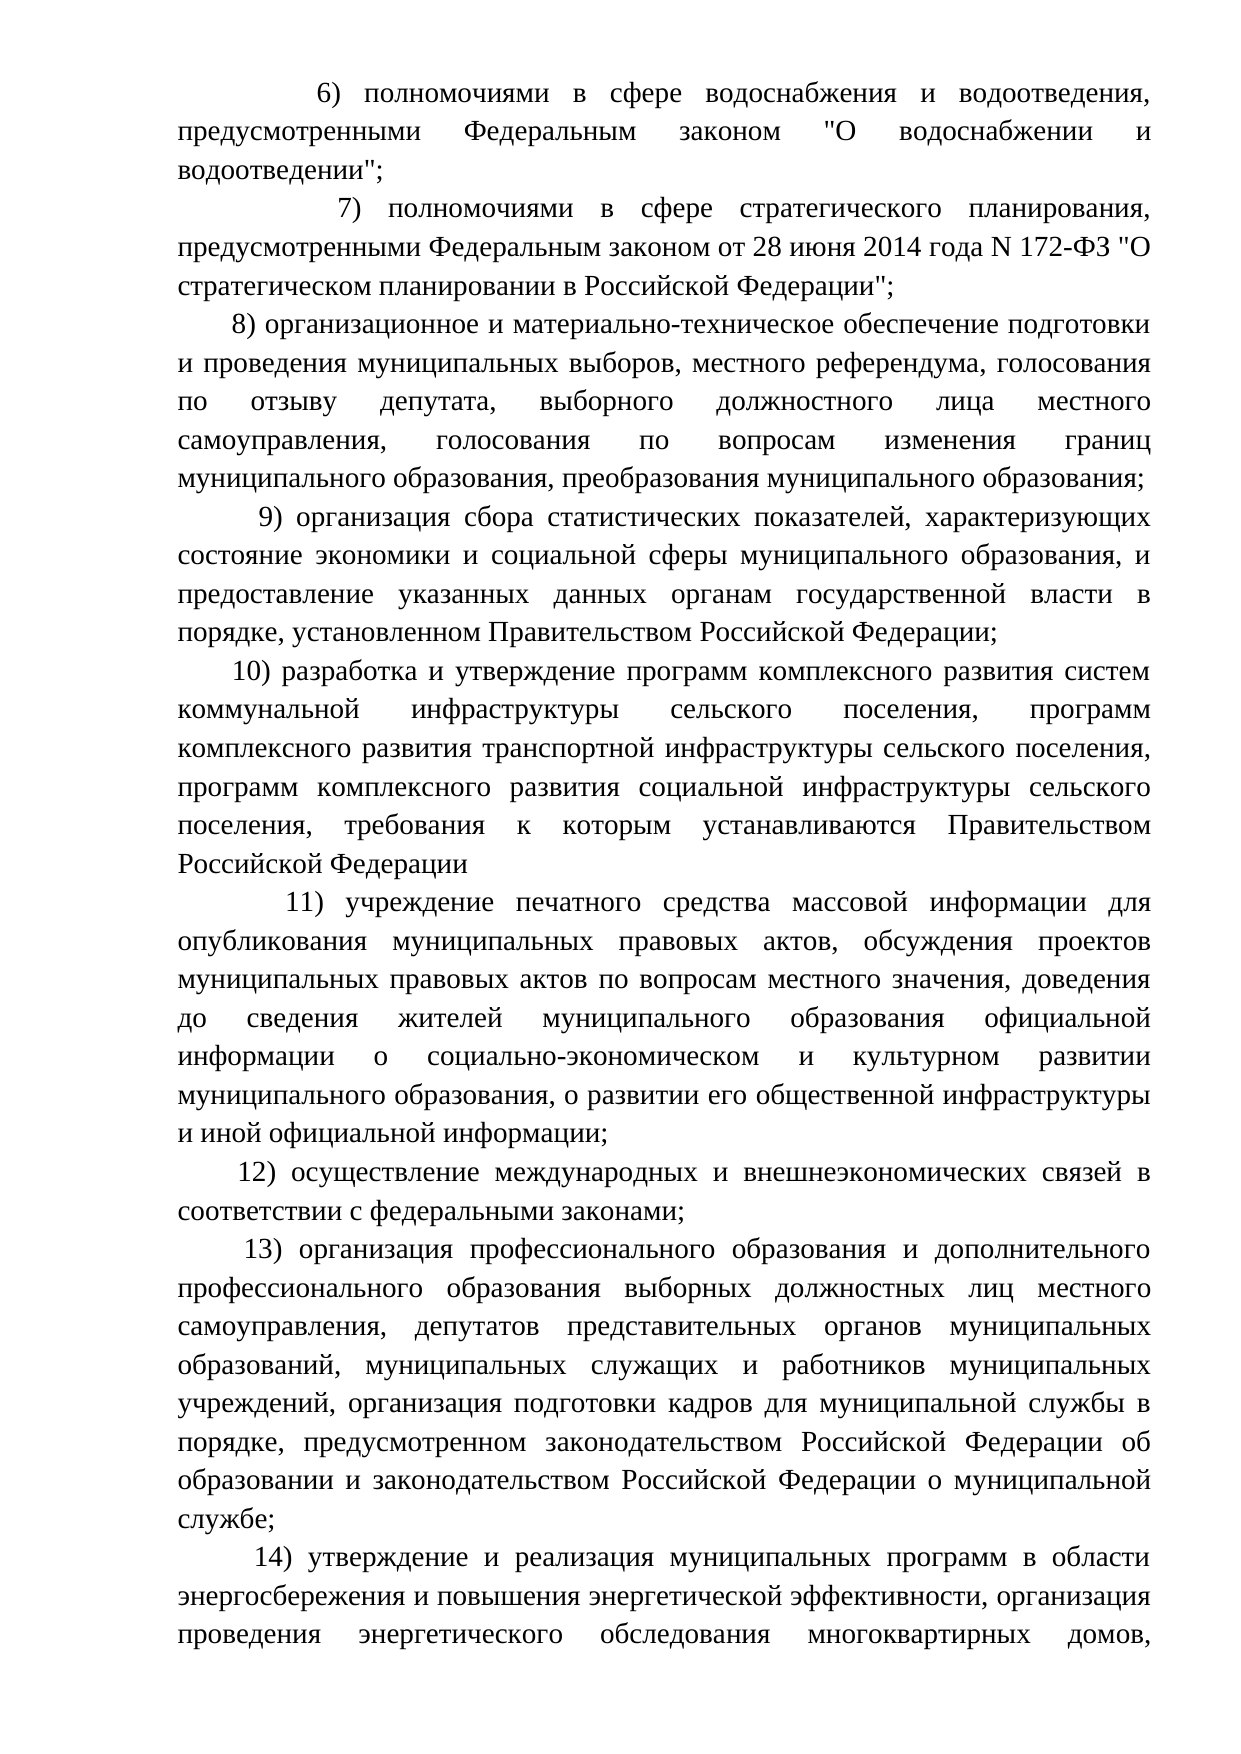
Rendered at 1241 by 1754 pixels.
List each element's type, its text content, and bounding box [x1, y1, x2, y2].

text 11) учреждение печатного средства массовой информации для опубликования муниципальных правовых актов, обсуждения проектов муниципальных правовых актов по вопросам местного значения, доведения до сведения жителей муниципального образования официальной информации о социально-экономическом и культурном развитии муниципального образования, о развитии его общественной инфраструктуры и иной официальной информации; [177, 884, 1152, 1149]
text 12) осуществление международных и внешнеэкономических связей в соответствии с федеральными законами; [177, 1154, 1152, 1226]
text 10) разработка и утверждение программ комплексного развития систем коммунальной инфраструктуры сельского поселения, программ комплексного развития транспортной инфраструктуры сельского поселения, программ комплексного развития социальной инфраструктуры сельского поселения, требования к которым устанавливаются Правительством Российской Федерации [177, 653, 1152, 879]
text 8) организационное и материально-техническое обеспечение подготовки и проведения муниципальных выборов, местного референдума, голосования по отзыву депутата, выборного должностного лица местного самоуправления, голосования по вопросам изменения границ муниципального образования, преобразования муниципального образования; [177, 306, 1152, 494]
text 6) полномочиями в сфере водоснабжения и водоотведения, предусмотренными Федеральным законом "О водоснабжении и водоотведении"; [177, 75, 1152, 186]
text 7) полномочиями в сфере стратегического планирования, предусмотренными Федеральным законом от 28 июня 2014 года N 172-ФЗ "О стратегическом планировании в Российской Федерации"; [177, 191, 1152, 301]
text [177, 1539, 1152, 1650]
text 13) организация профессионального образования и дополнительного профессионального образования выборных должностных лиц местного самоуправления, депутатов представительных органов муниципальных образований, муниципальных служащих и работников муниципальных учреждений, организация подготовки кадров для муниципальной службы в порядке, предусмотренном законодательством Российской Федерации об образовании и законодательством Российской Федерации о муниципальной службе; [177, 1231, 1152, 1534]
text 9) организация сбора статистических показателей, характеризующих состояние экономики и социальной сферы муниципального образования, и предоставление указанных данных органам государственной власти в порядке, установленном Правительством Российской Федерации; [177, 499, 1152, 648]
